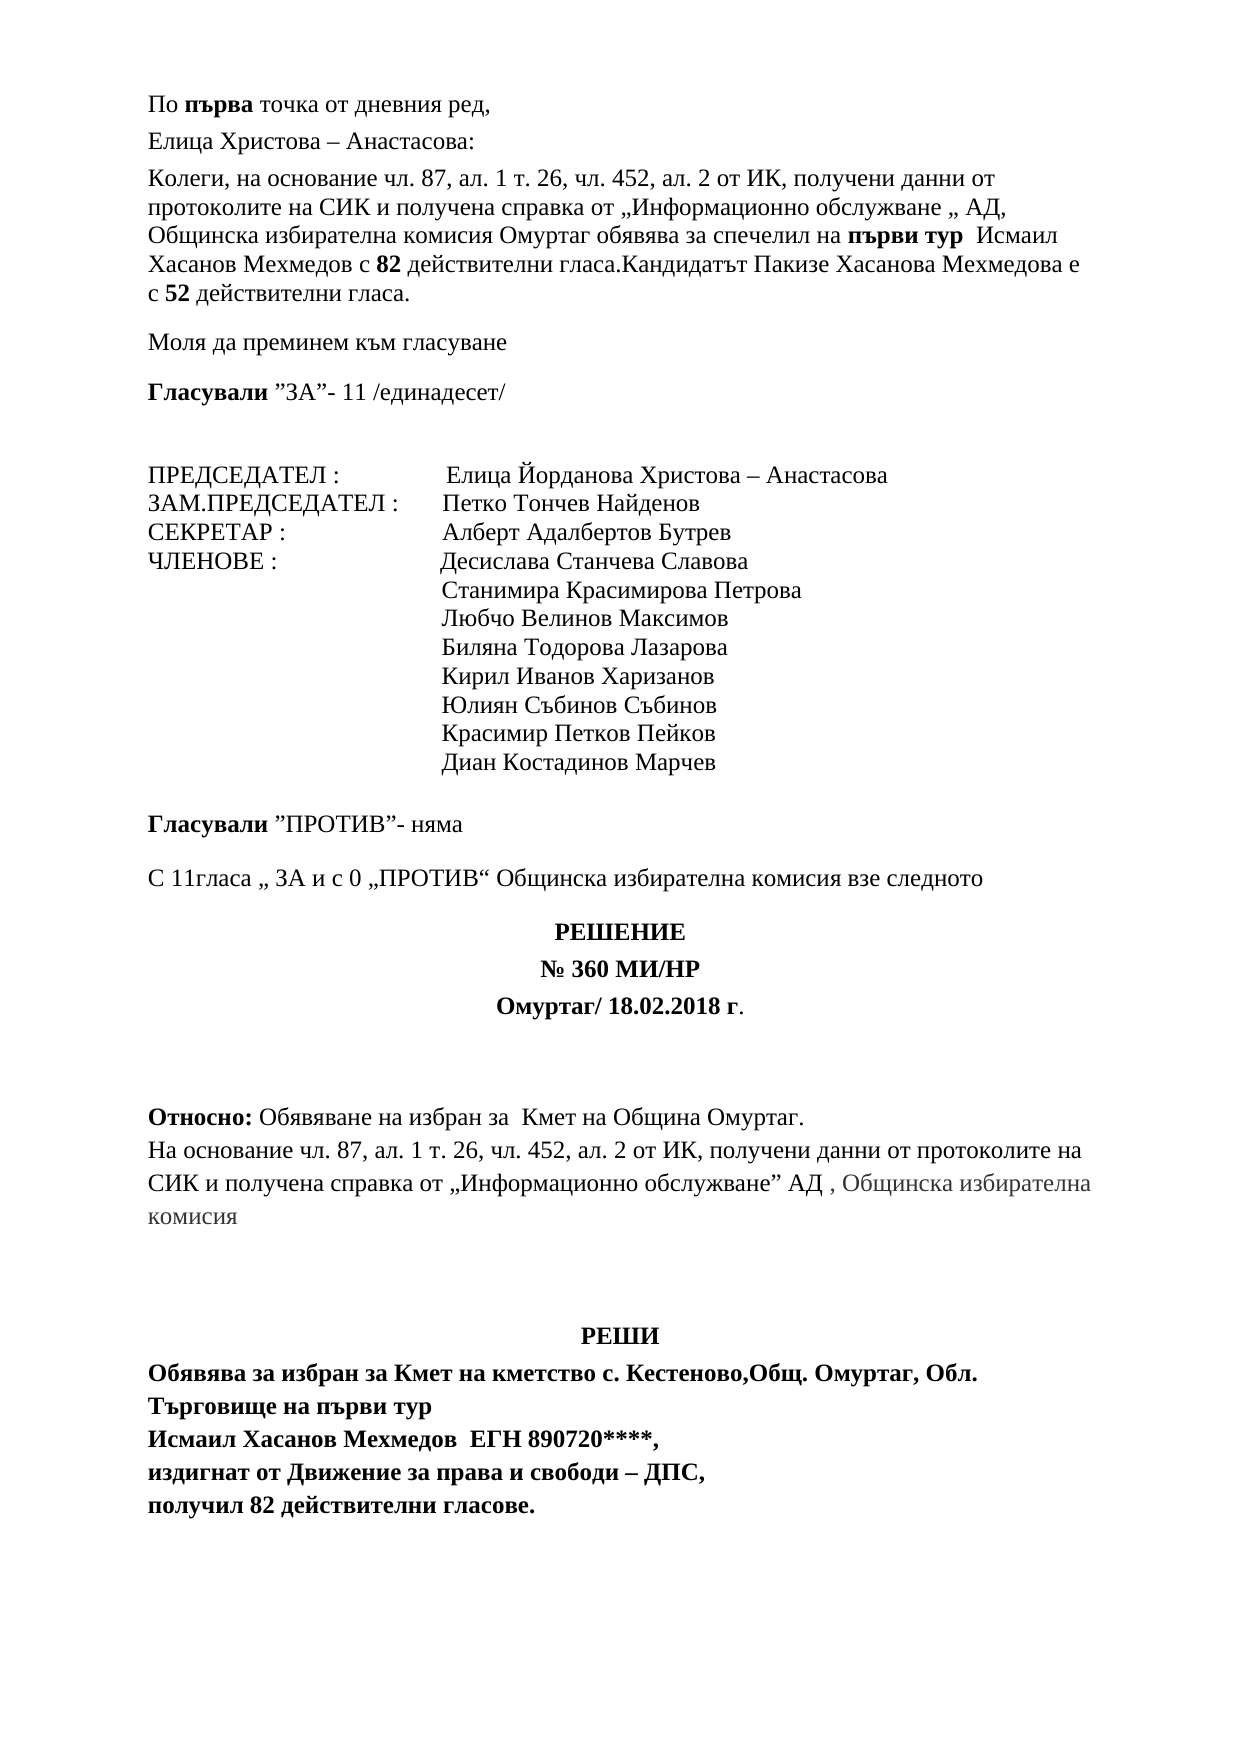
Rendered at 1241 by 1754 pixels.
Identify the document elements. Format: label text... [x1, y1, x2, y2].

text получил 82 действителни гласове. [148, 1490, 1093, 1519]
text издигнат от Движение за права и свободи – ДПС, [148, 1457, 1093, 1486]
text РЕШИ [148, 1321, 1092, 1349]
text На основание чл. 87, ал. 1 т. 26, чл. 452, ал. 2 от ИК, получени данни от протоколите на СИК и получена справка от „Информационно обслужване” АД , Общинска избирателна комисия [148, 1135, 1093, 1230]
text ЗАМ.ПРЕДСЕДАТЕЛ : Петко Тончев Найденов [148, 488, 1093, 517]
text Омуртаг/ 18.02.2018 г. [148, 991, 1092, 1019]
text Любчо Велинов Максимов [148, 603, 1093, 632]
text Биляна Тодорова Лазарова [148, 632, 1093, 661]
text РЕШЕНИЕ [148, 917, 1092, 945]
text ЧЛЕНОВЕ : Десислава Станчева Славова [148, 546, 1093, 575]
text Обявява за избран за Кмет на кметство с. Кестеново,Общ. Омуртаг, Обл. Търговище на първи тур [148, 1358, 1093, 1420]
text Елица Христова – Анастасова: [148, 126, 1092, 154]
text Диан Костадинов Марчев [148, 747, 1093, 776]
text СЕКРЕТАР : Алберт Адалбертов Бутрев [148, 517, 1093, 546]
text Гласували ”ПРОТИВ”- няма [148, 809, 1092, 838]
text Кирил Иванов Харизанов [148, 661, 1093, 690]
text Моля да преминем към гласуване [148, 327, 1093, 356]
text С 11гласа „ ЗА и с 0 „ПРОТИВ“ Общинска избирателна комисия взе следното [148, 863, 1092, 892]
text Гласували ”ЗА”- 11 /единадесет/ [148, 377, 1092, 406]
text Юлиян Събинов Събинов [148, 690, 1093, 718]
text ПРЕДСЕДАТЕЛ : Елица Йорданова Христова – Анастасова [148, 460, 1093, 488]
text Красимир Петков Пейков [148, 718, 1093, 747]
text По първа точка от дневния ред, [148, 89, 1092, 117]
text Относно: Обявяване на избран за Кмет на Община Омуртаг. [148, 1102, 1093, 1131]
text Исмаил Хасанов Мехмедов ЕГН 890720****, [148, 1424, 1093, 1453]
text Станимира Красимирова Петрова [148, 575, 1093, 603]
text Колеги, на основание чл. 87, ал. 1 т. 26, чл. 452, ал. 2 от ИК, получени данни от протоколите на СИК и получена справка от „Информационно обслужване „ АД, Общинска избирателна комисия Омуртаг обявява за спечелил на първи тур Исмаил Хасанов Мехмедов с 82 действителни гласа.Кандидатът Пакизе Хасанова Мехмедова е с 52 действителни гласа. [148, 163, 1093, 307]
text № 360 МИ/НР [148, 954, 1092, 982]
